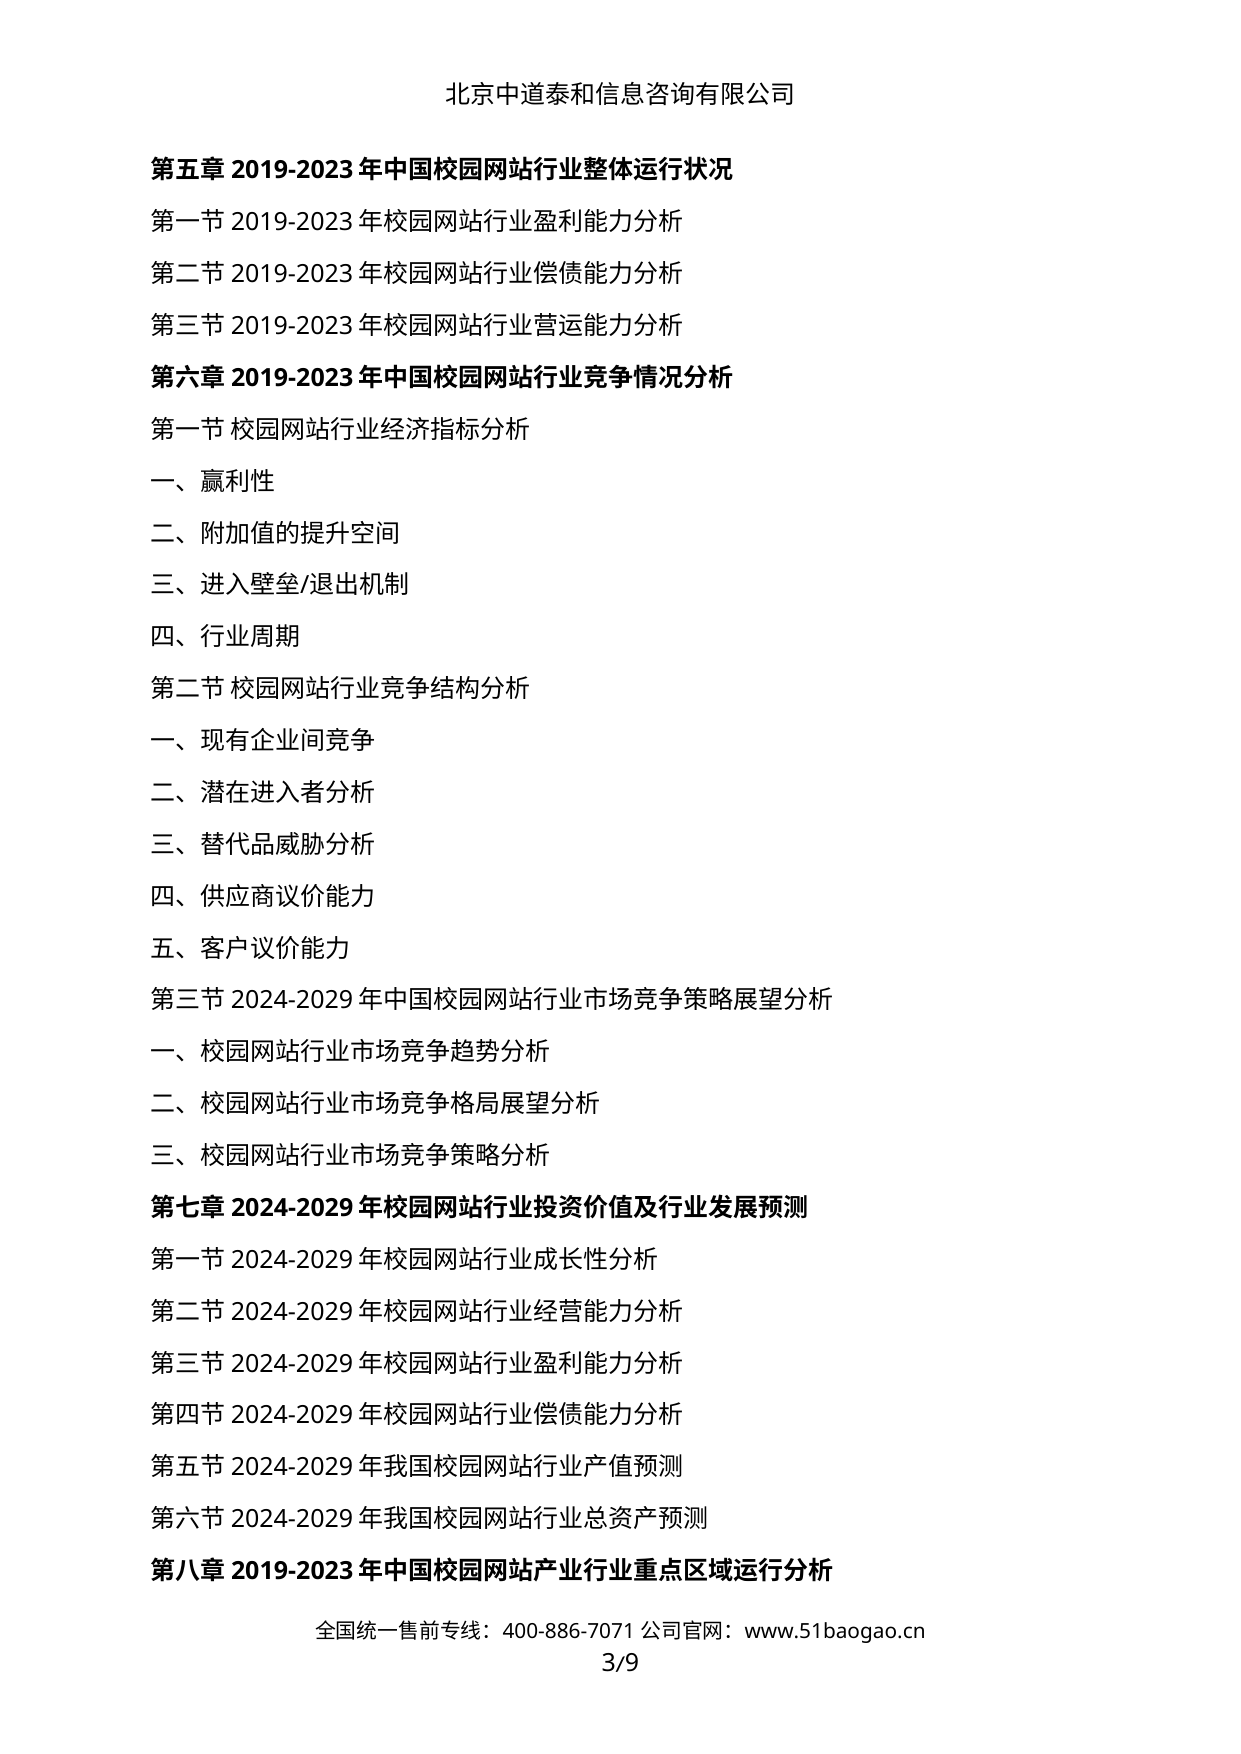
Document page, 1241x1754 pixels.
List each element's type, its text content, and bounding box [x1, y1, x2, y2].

text 第一节 2024-2029年校园网站行业成长性分析 [150, 1239, 1090, 1276]
text 三、校园网站行业市场竞争策略分析 [150, 1136, 1090, 1172]
text 第七章 2024-2029年校园网站行业投资价值及行业发展预测 [150, 1187, 1090, 1224]
text 第二节 2019-2023年校园网站行业偿债能力分析 [150, 254, 1090, 290]
text 第二节 2024-2029年校园网站行业经营能力分析 [150, 1291, 1090, 1327]
text 一、现有企业间竞争 [150, 721, 1090, 757]
text 一、校园网站行业市场竞争趋势分析 [150, 1032, 1090, 1068]
text 第三节 2024-2029年中国校园网站行业市场竞争策略展望分析 [150, 980, 1090, 1016]
text 第六章 2019-2023年中国校园网站行业竞争情况分析 [150, 357, 1090, 394]
text 四、行业周期 [150, 617, 1090, 653]
text 第八章 2019-2023年中国校园网站产业行业重点区域运行分析 [150, 1551, 1090, 1587]
text 五、客户议价能力 [150, 928, 1090, 964]
text 四、供应商议价能力 [150, 876, 1090, 912]
text 第三节 2019-2023年校园网站行业营运能力分析 [150, 306, 1090, 342]
text 第一节 2019-2023年校园网站行业盈利能力分析 [150, 202, 1090, 238]
text 二、潜在进入者分析 [150, 772, 1090, 809]
text 三、进入壁垒/退出机制 [150, 565, 1090, 601]
text 二、校园网站行业市场竞争格局展望分析 [150, 1084, 1090, 1120]
text 第一节 校园网站行业经济指标分析 [150, 409, 1090, 446]
text 二、附加值的提升空间 [150, 513, 1090, 549]
text 第六节 2024-2029年我国校园网站行业总资产预测 [150, 1499, 1090, 1535]
text 第二节 校园网站行业竞争结构分析 [150, 669, 1090, 705]
text 第四节 2024-2029年校园网站行业偿债能力分析 [150, 1395, 1090, 1431]
text 三、替代品威胁分析 [150, 824, 1090, 861]
text 第五节 2024-2029年我国校园网站行业产值预测 [150, 1447, 1090, 1483]
text 一、赢利性 [150, 461, 1090, 497]
text 第三节 2024-2029年校园网站行业盈利能力分析 [150, 1343, 1090, 1379]
text 第五章 2019-2023年中国校园网站行业整体运行状况 [150, 150, 1090, 186]
